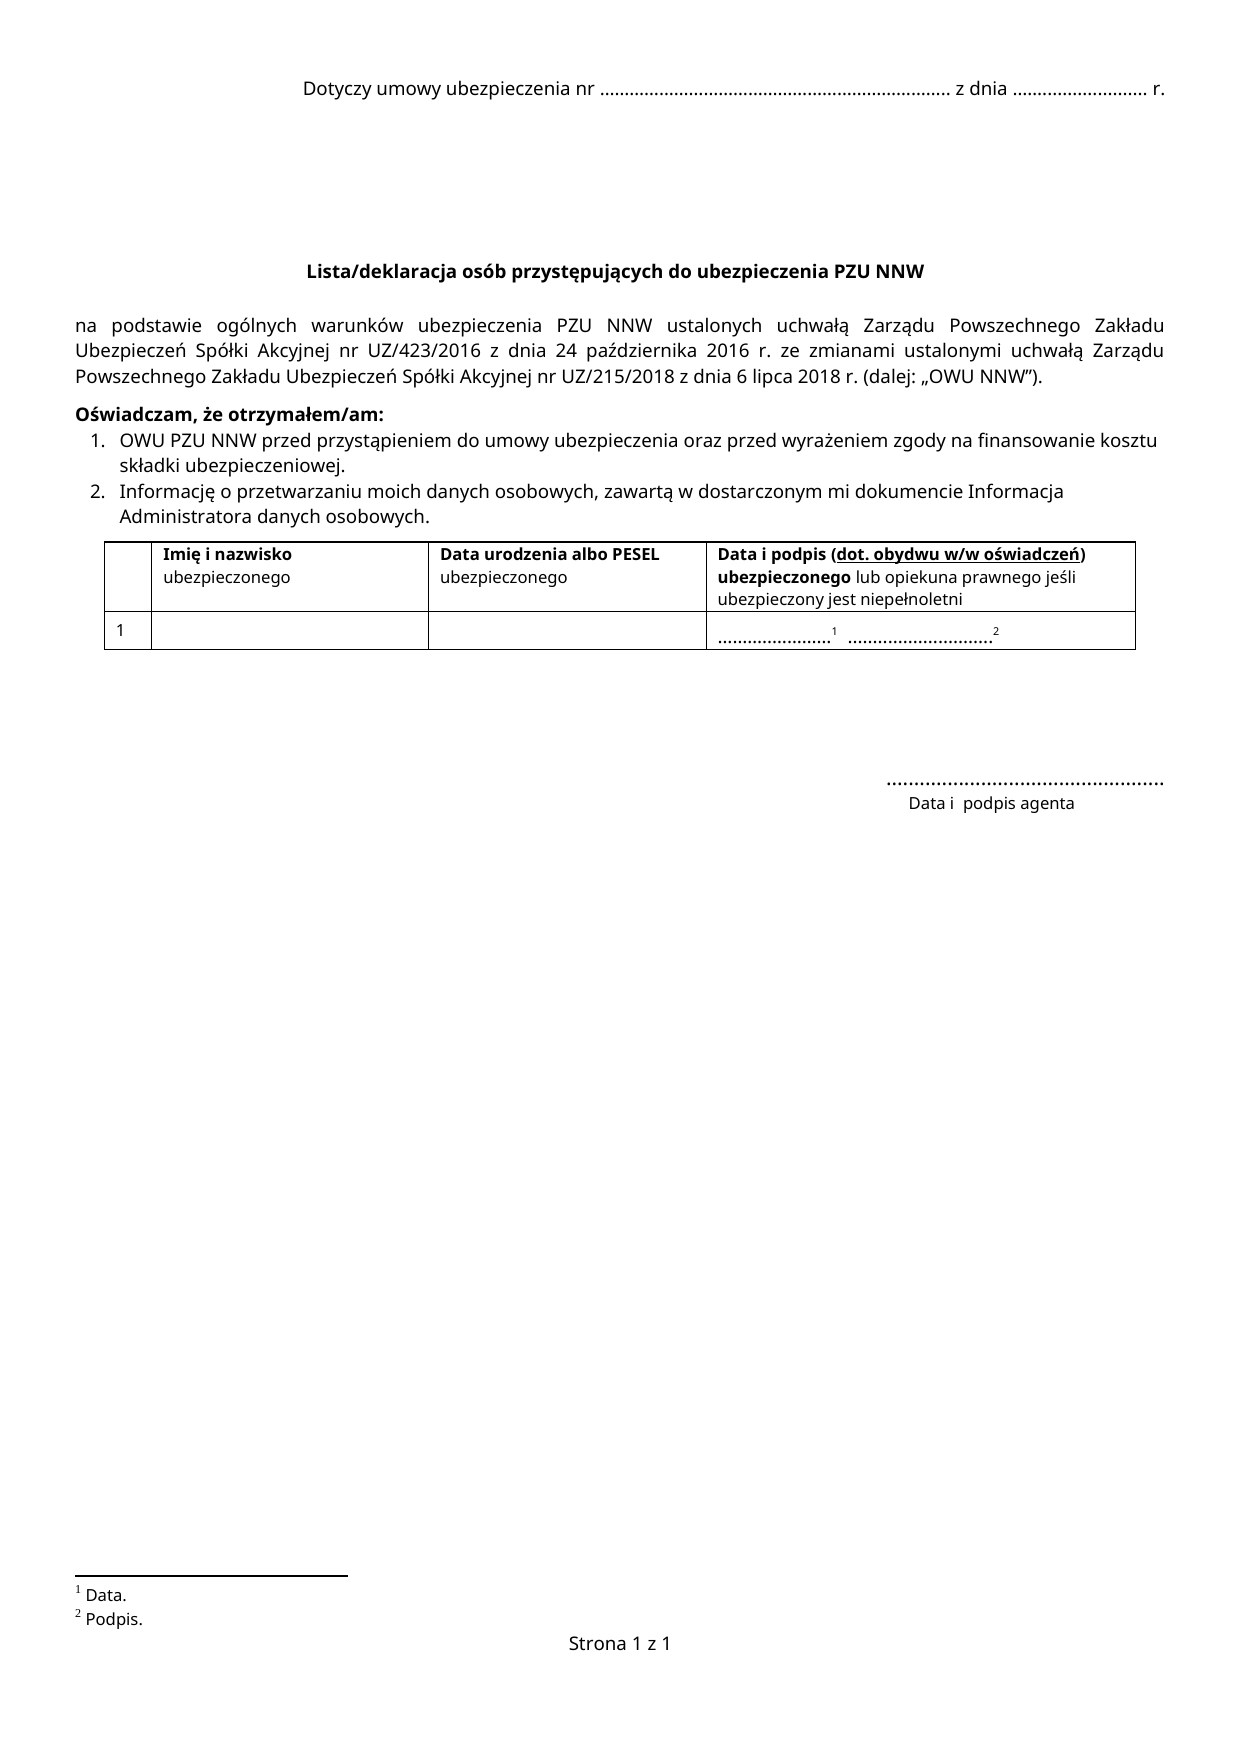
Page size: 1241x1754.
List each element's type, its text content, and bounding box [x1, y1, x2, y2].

table_header Imię i nazwisko ubezpieczonego [152, 543, 428, 611]
table_cell [429, 612, 706, 649]
list OWU PZU NNW przed przystąpieniem do umowy ubezpieczenia oraz przed wyrażeniem zgody na finansowanie kosztu składki ubezpieczeniowej. [90, 427, 1165, 478]
text Data i podpis agenta [784, 792, 1165, 815]
table_header Data i podpis (dot. obydwu w/w oświadczeń) ubezpieczonego lub opiekuna prawnego jeśli ubezpieczony jest niepełnoletni [707, 543, 1135, 611]
text na podstawie ogólnych warunków ubezpieczenia PZU NNW ustalonych uchwałą Zarządu Powszechnego Zakładu Ubezpieczeń Spółki Akcyjnej nr UZ/423/2016 z dnia 24 października 2016 r. ze zmianami ustalonymi uchwałą Zarządu Powszechnego Zakładu Ubezpieczeń Spółki Akcyjnej nr UZ/215/2018 z dnia 6 lipca 2018 r. (dalej: „OWU NNW”). [75, 312, 1165, 389]
text Dotyczy umowy ubezpieczenia nr …………………………………………………………….. z dnia ……..................... r. [75, 75, 1165, 101]
table_header [105, 543, 151, 611]
text .................................................. [75, 763, 1165, 792]
table_cell ………..………… ............................. [707, 612, 1135, 649]
table_cell 1 [105, 612, 151, 649]
table_cell [152, 612, 428, 649]
text Oświadczam, że otrzymałem/am: [75, 401, 1165, 427]
subtitle Lista/deklaracja osób przystępujących do ubezpieczenia PZU NNW [75, 258, 1165, 312]
table_header Data urodzenia albo PESEL ubezpieczonego [429, 543, 706, 611]
list Informację o przetwarzaniu moich danych osobowych, zawartą w dostarczonym mi dokumencie Informacja Administratora danych osobowych. [90, 478, 1165, 529]
